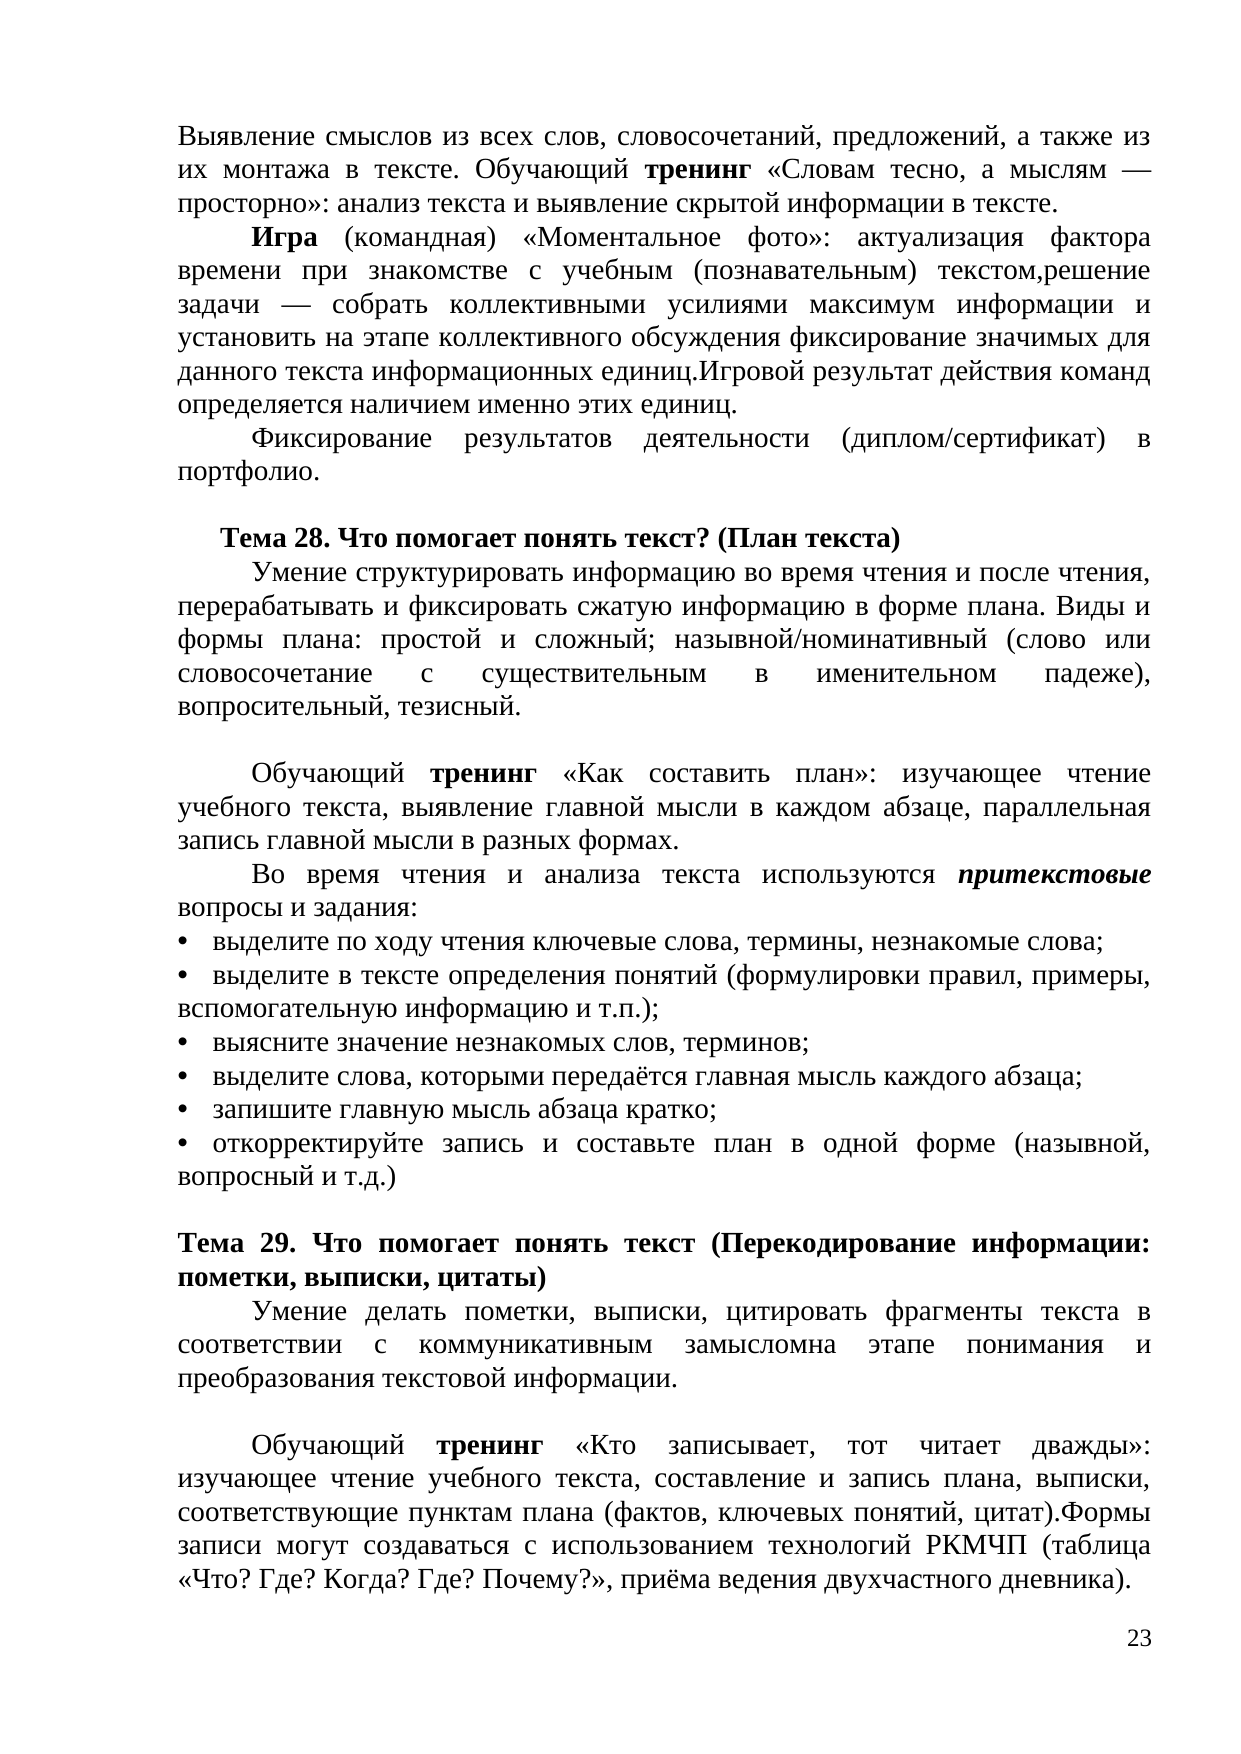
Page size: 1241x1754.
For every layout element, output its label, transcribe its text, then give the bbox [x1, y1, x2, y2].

list выделите в тексте определения понятий (формулировки правил, примеры, вспомогательную информацию и т.п.); [177, 957, 1152, 1024]
list откорректируйте запись и составьте план в одной форме (назывной, вопросный и т.д.) [177, 1125, 1152, 1192]
text Во время чтения и анализа текста используются притекстовые вопросы и задания: [177, 856, 1152, 923]
text Обучающий тренинг «Как составить план»: изучающее чтение учебного текста, выявление главной мысли в каждом абзаце, параллельная запись главной мысли в разных формах. [177, 755, 1152, 856]
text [177, 118, 1152, 219]
text Тема 29. Что помогает понять текст (Перекодирование информации: пометки, выписки, цитаты) [177, 1226, 1152, 1293]
text Умение структурировать информацию во время чтения и после чтения, перерабатывать и фиксировать сжатую информацию в форме плана. Виды и формы плана: простой и сложный; назывной/номинативный (слово или словосочетание с существительным в именительном падеже), вопросительный, тезисный. [177, 554, 1152, 722]
text Тема 28. Что помогает понять текст? (План текста) [177, 521, 1152, 554]
list выясните значение незнакомых слов, терминов; [177, 1024, 1152, 1058]
text Умение делать пометки, выписки, цитировать фрагменты текста в соответствии с коммуникативным замысломна этапе понимания и преобразования текстовой информации. [177, 1326, 1152, 1393]
text Игра (командная) «Моментальное фото»: актуализация фактора времени при знакомстве с учебным (познавательным) текстом,решение задачи — собрать коллективными усилиями максимум информации и установить на этапе коллективного обсуждения фиксирование значимых для данного текста информационных единиц.Игровой результат действия команд определяется наличием именно этих единиц. [177, 219, 1152, 420]
list выделите слова, которыми передаётся главная мысль каждого абзаца; [177, 1058, 1152, 1091]
text Обучающий тренинг «Кто записывает, тот читает дважды»: изучающее чтение учебного текста, составление и запись плана, выписки, соответствующие пунктам плана (фактов, ключевых понятий, цитат).Формы записи могут создаваться с использованием технологий РКМЧП (таблица «Что? Где? Когда? Где? Почему?», приёма ведения двухчастного дневника). [177, 1427, 1152, 1594]
list выделите по ходу чтения ключевые слова, термины, незнакомые слова; [177, 923, 1152, 957]
text Фиксирование результатов деятельности (диплом/сертификат) в портфолио. [177, 420, 1152, 487]
list запишите главную мысль абзаца кратко; [177, 1091, 1152, 1125]
